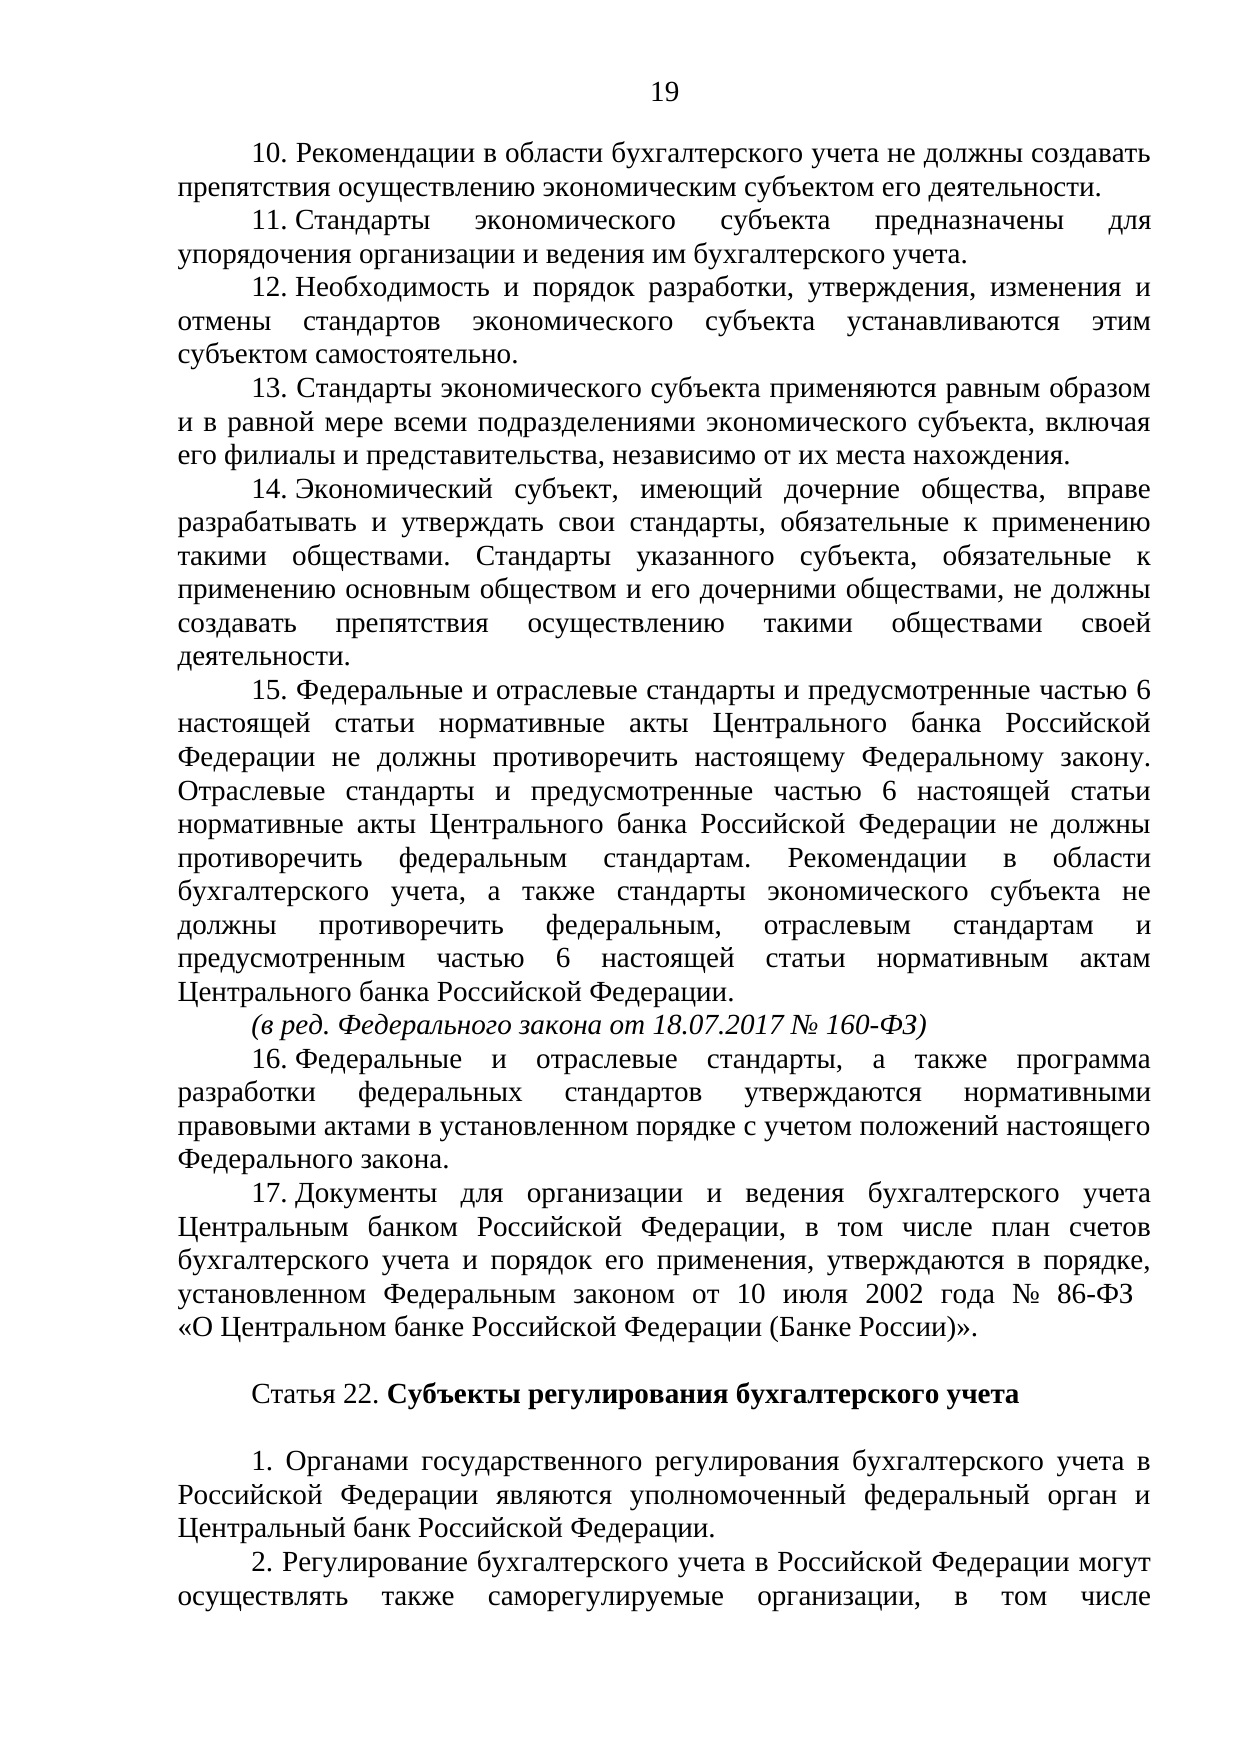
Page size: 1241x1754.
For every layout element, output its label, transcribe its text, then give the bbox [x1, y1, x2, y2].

text 1. Органами государственного регулирования бухгалтерского учета в Российской Федерации являются уполномоченный федеральный орган и Центральный банк Российской Федерации. [177, 1443, 1152, 1544]
text 14. Экономический субъект, имеющий дочерние общества, вправе разрабатывать и утверждать свои стандарты, обязательные к применению такими обществами. Стандарты указанного субъекта, обязательные к применению основным обществом и его дочерними обществами, не должны создавать препятствия осуществлению такими обществами своей деятельности. [177, 471, 1152, 672]
text 12. Необходимость и порядок разработки, утверждения, изменения и отмены стандартов экономического субъекта устанавливаются этим субъектом самостоятельно. [177, 269, 1152, 370]
text 13. Стандарты экономического субъекта применяются равным образом и в равной мере всеми подразделениями экономического субъекта, включая его филиалы и представительства, независимо от их места нахождения. [177, 370, 1152, 471]
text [177, 1544, 1152, 1611]
text 17. Документы для организации и ведения бухгалтерского учета Центральным банком Российской Федерации, в том числе план счетов бухгалтерского учета и порядок его применения, утверждаются в порядке, установленном Федеральным законом от 10 июля 2002 года № 86-ФЗ «О Центральном банке Российской Федерации (Банке России)». [177, 1175, 1152, 1343]
text 16. Федеральные и отраслевые стандарты, а также программа разработки федеральных стандартов утверждаются нормативными правовыми актами в установленном порядке с учетом положений настоящего Федерального закона. [177, 1041, 1152, 1175]
text 15. Федеральные и отраслевые стандарты и предусмотренные частью 6 настоящей статьи нормативные акты Центрального банка Российской Федерации не должны противоречить настоящему Федеральному закону. Отраслевые стандарты и предусмотренные частью 6 настоящей статьи нормативные акты Центрального банка Российской Федерации не должны противоречить федеральным стандартам. Рекомендации в области бухгалтерского учета, а также стандарты экономического субъекта не должны противоречить федеральным, отраслевым стандартам и предусмотренным частью 6 настоящей статьи нормативным актам Центрального банка Российской Федерации. [177, 672, 1152, 1007]
text Статья 22. Субъекты регулирования бухгалтерского учета [177, 1376, 1152, 1410]
text 11. Стандарты экономического субъекта предназначены для упорядочения организации и ведения им бухгалтерского учета. [177, 202, 1152, 269]
text (в ред. Федерального закона от 18.07.2017 № 160-ФЗ) [177, 1007, 1152, 1041]
text 10. Рекомендации в области бухгалтерского учета не должны создавать препятствия осуществлению экономическим субъектом его деятельности. [177, 135, 1152, 202]
